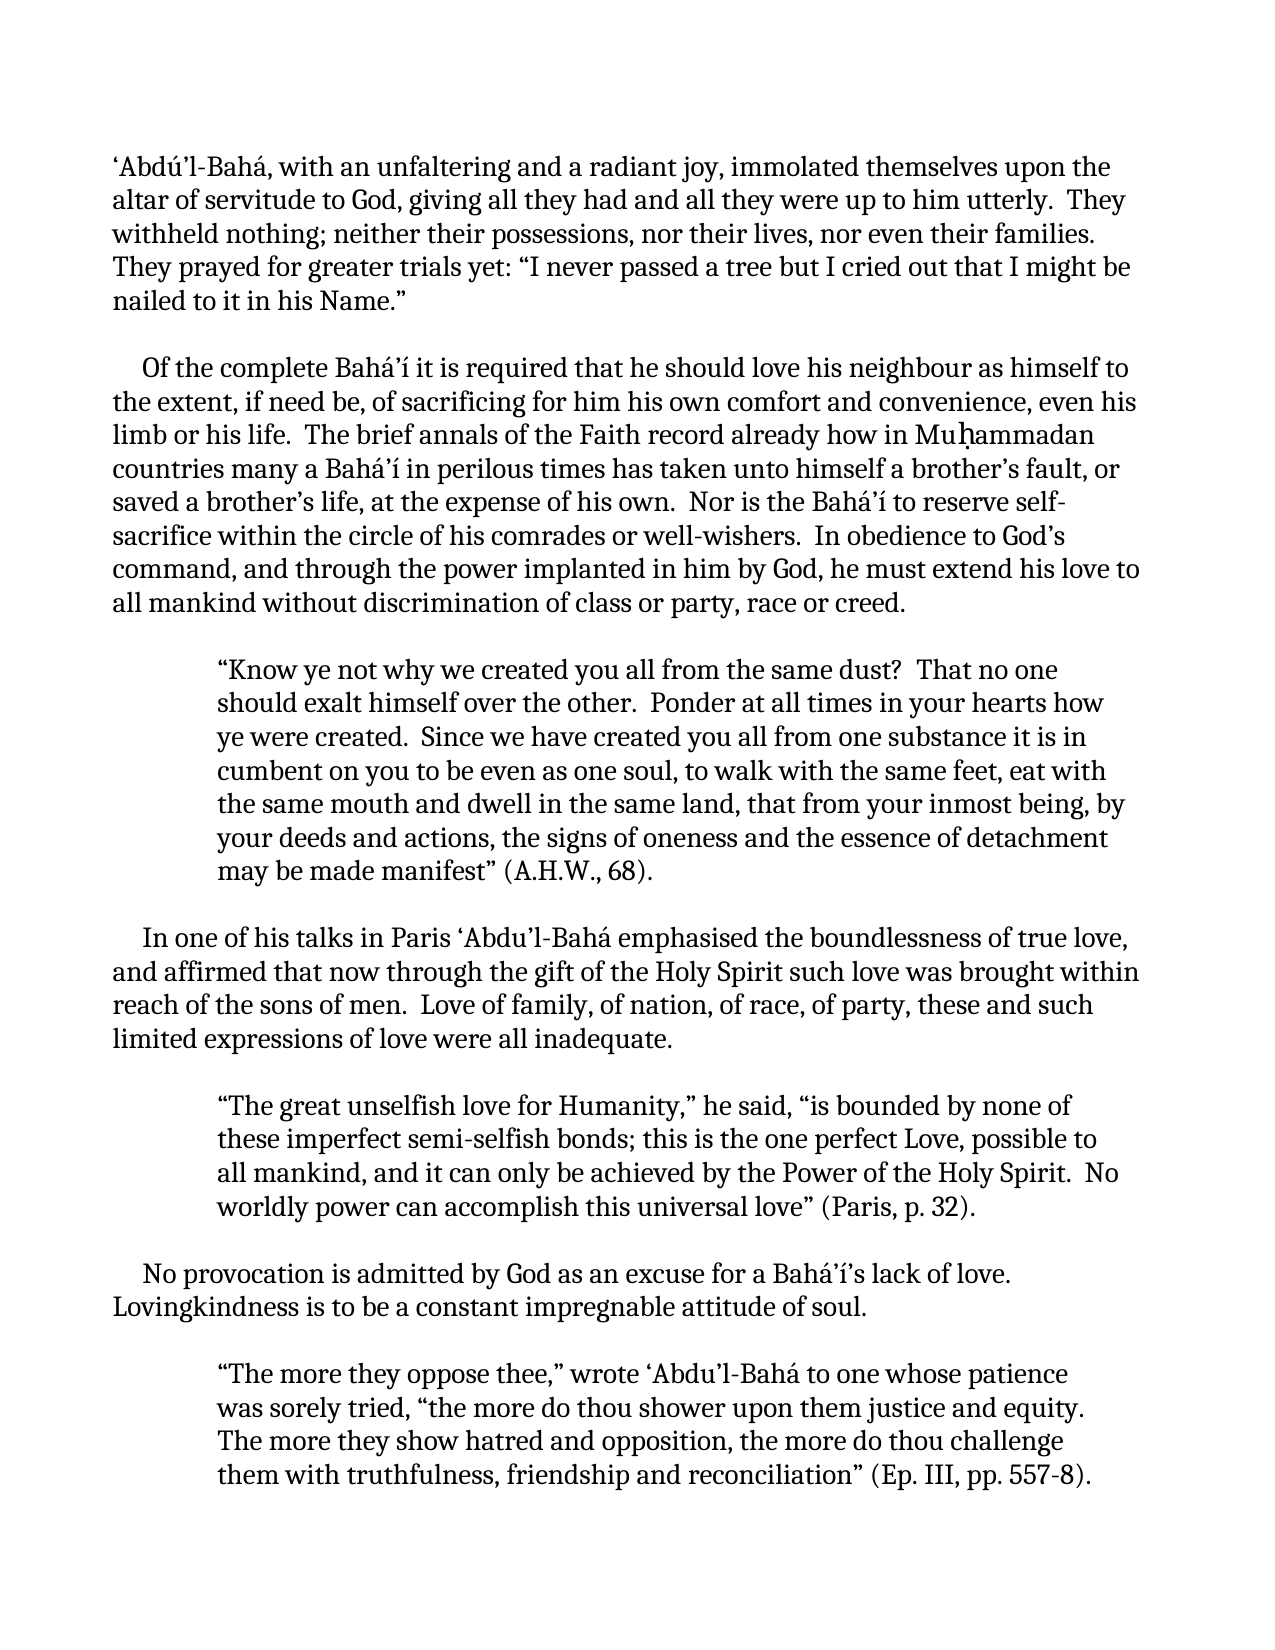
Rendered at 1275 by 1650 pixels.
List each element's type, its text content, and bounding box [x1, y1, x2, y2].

text No provocation is admitted by God as an excuse for a Bahá’í’s lack of love. Lovingkindness is to be a constant impregnable attitude of soul. [112, 1257, 1162, 1324]
text all mankind, and it can only be achieved by the Power of the Holy Spirit. No [187, 1156, 1162, 1190]
text In one of his talks in Paris ‘Abdu’l-Bahá emphasised the boundlessness of true love, and affirmed that now through the gift of the Holy Spirit such love was brought within reach of the sons of men. Love of family, of nation, of race, of party, these and such limited expressions of love were all inadequate. [112, 921, 1162, 1056]
text “The great unselfish love for Humanity,” he said, “is bounded by none of [187, 1089, 1162, 1123]
text was sorely tried, “the more do thou shower upon them justice and equity. [187, 1391, 1162, 1424]
text the same mouth and dwell in the same land, that from your inmost being, by [187, 787, 1162, 821]
text cumbent on you to be even as one soul, to walk with the same feet, eat with [187, 754, 1162, 787]
text them with truthfulness, friendship and reconciliation” (Ep. III, pp. 557-8). [187, 1458, 1162, 1492]
text may be made manifest” (A.H.W., 68). [187, 854, 1162, 888]
text worldly power can accomplish this universal love” (Paris, p. 32). [187, 1190, 1162, 1223]
text Of the complete Bahá’í it is required that he should love his neighbour as himself to the extent, if need be, of sacrificing for him his own comfort and convenience, even his limb or his life. The brief annals of the Faith record already how in Muḥammadan countries many a Bahá’í in perilous times has taken unto himself a brother’s fault, or saved a brother’s life, at the expense of his own. Nor is the Bahá’í to reserve self-sacrifice within the circle of his comrades or well-wishers. In obedience to God’s command, and through the power implanted in him by God, he must extend his love to all mankind without discrimination of class or party, race or creed. [112, 351, 1162, 619]
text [112, 150, 1162, 318]
text should exalt himself over the other. Ponder at all times in your hearts how [187, 687, 1162, 720]
text “Know ye not why we created you all from the same dust? That no one [187, 653, 1162, 687]
text these imperfect semi-selfish bonds; this is the one perfect Love, possible to [142, 1123, 1162, 1156]
text your deeds and actions, the signs of oneness and the essence of detachment [187, 821, 1162, 854]
text The more they show hatred and opposition, the more do thou challenge [187, 1424, 1162, 1458]
text ye were created. Since we have created you all from one substance it is in [187, 720, 1162, 754]
text “The more they oppose thee,” wrote ‘Abdu’l-Bahá to one whose patience [187, 1357, 1162, 1391]
